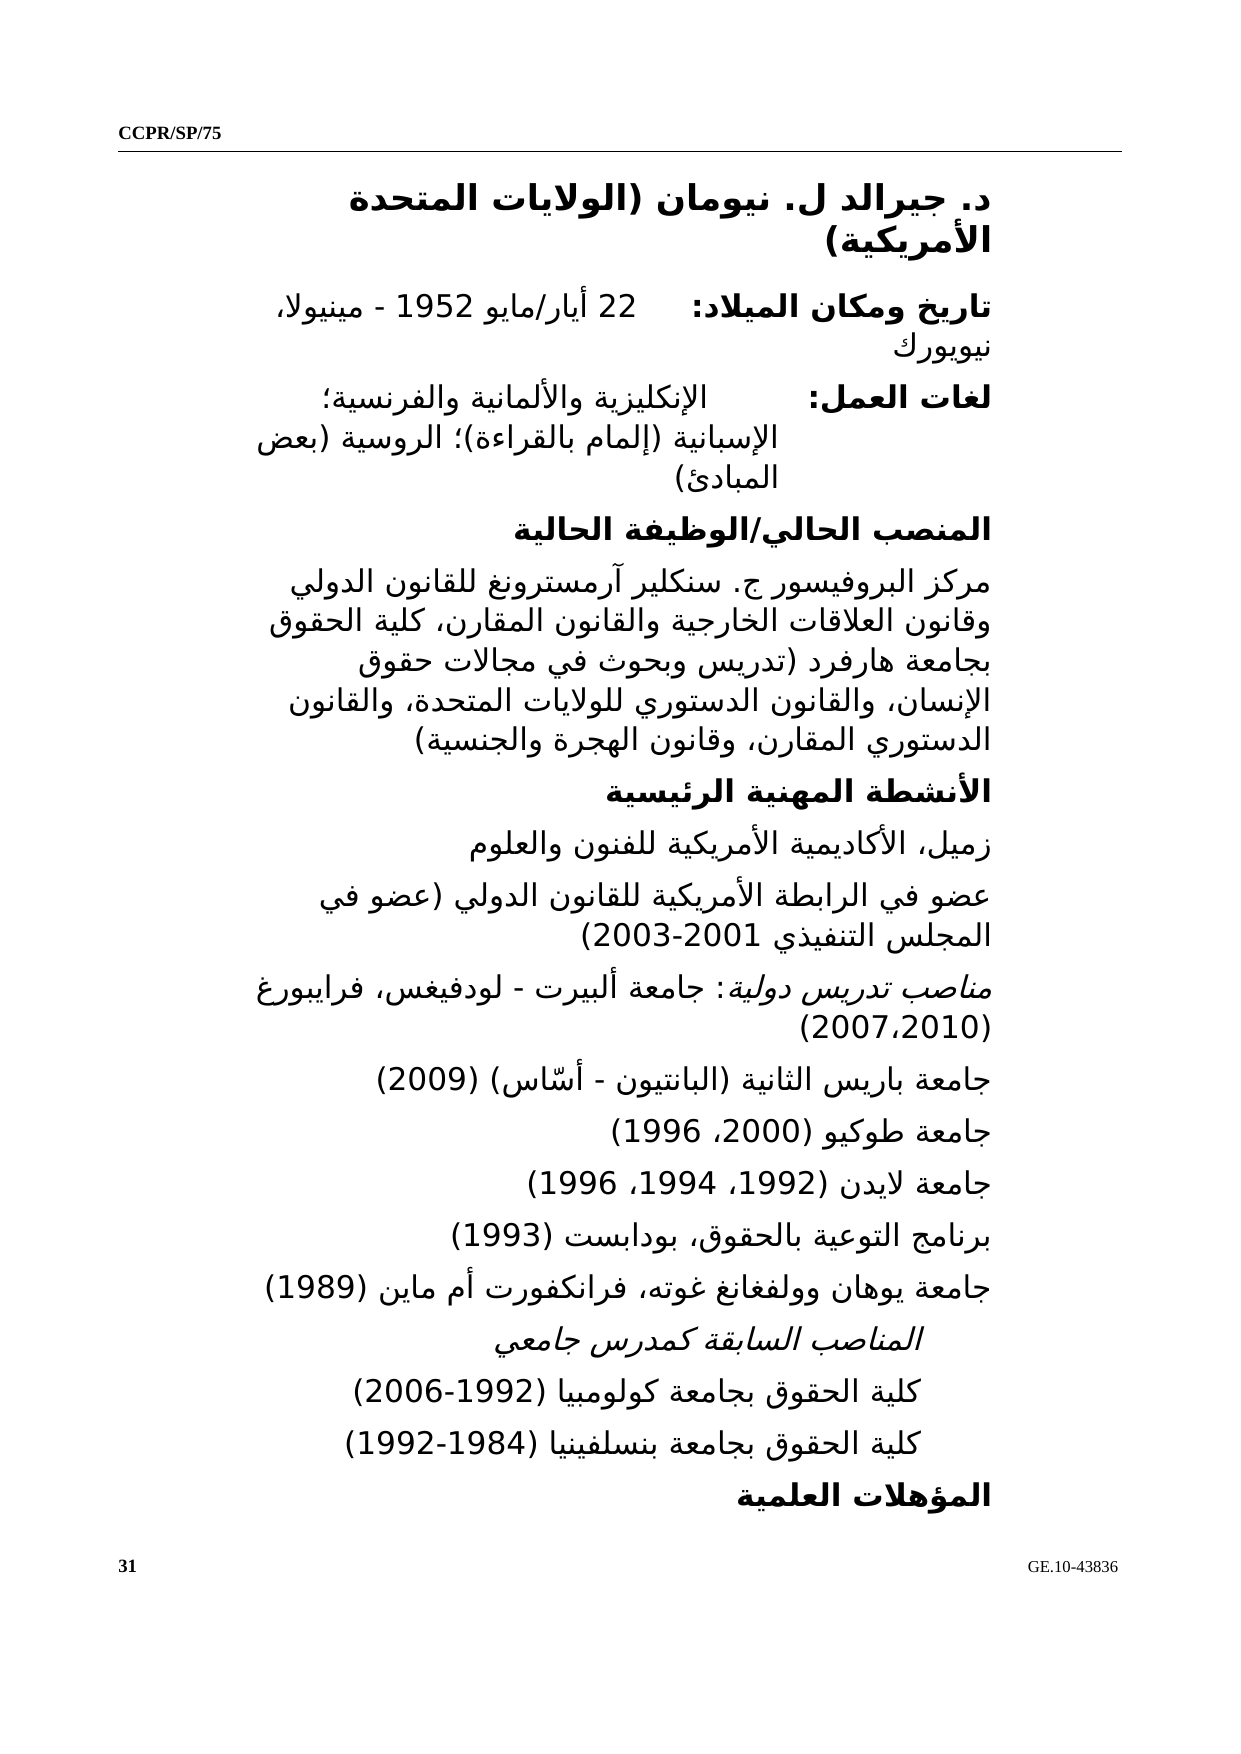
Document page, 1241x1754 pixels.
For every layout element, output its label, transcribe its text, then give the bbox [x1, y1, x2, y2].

text د. جيرالد ل. نيومان (الولايات المتحدة الأمريكية) [248, 177, 1122, 261]
text المناصب السابقة كمدرس جامعي [248, 1319, 921, 1358]
text تاريخ ومكان الميلاد: 22 أيار/مايو 1952 - مينيولا، نيويورك [248, 286, 992, 365]
text جامعة يوهان وولفغانغ غوته، فرانكفورت أم ماين (1989) [248, 1267, 992, 1306]
text عضو في الرابطة الأمريكية للقانون الدولي (عضو في المجلس التنفيذي 2001-2003) [248, 875, 992, 954]
text المؤهلات العلمية [248, 1475, 992, 1515]
text الأنشطة المهنية الرئيسية [248, 771, 992, 811]
text جامعة لايدن (1992، 1994، 1996) [248, 1163, 992, 1202]
text مناصب تدريس دولية: جامعة ألبيرت - لودفيغس، فرايبورغ (2007،2010) [248, 967, 992, 1046]
text برنامج التوعية بالحقوق، بودابست (1993) [248, 1215, 992, 1254]
text مركز البروفيسور ج. سنكلير آرمسترونغ للقانون الدولي وقانون العلاقات الخارجية والقانون المقارن، كلية الحقوق بجامعة هارفرد (تدريس وبحوث في مجالات حقوق الإنسان، والقانون الدستوري للولايات المتحدة، والقانون الدستوري المقارن، وقانون الهجرة والجنسية) [248, 561, 992, 758]
text زميل، الأكاديمية الأمريكية للفنون والعلوم [248, 823, 992, 863]
text جامعة طوكيو (2000، 1996) [248, 1111, 992, 1150]
text لغات العمل: الإنكليزية والألمانية والفرنسية؛ الإسبانية (إلمام بالقراءة)؛ الروسية (بعض المبادئ) [248, 377, 992, 496]
text كلية الحقوق بجامعة كولومبيا (1992-2006) [248, 1371, 992, 1411]
text كلية الحقوق بجامعة بنسلفينيا (1984-1992) [248, 1423, 992, 1463]
text المنصب الحالي/الوظيفة الحالية [248, 508, 992, 548]
text جامعة باريس الثانية (البانتيون - أسّاس) (2009) [248, 1058, 992, 1098]
